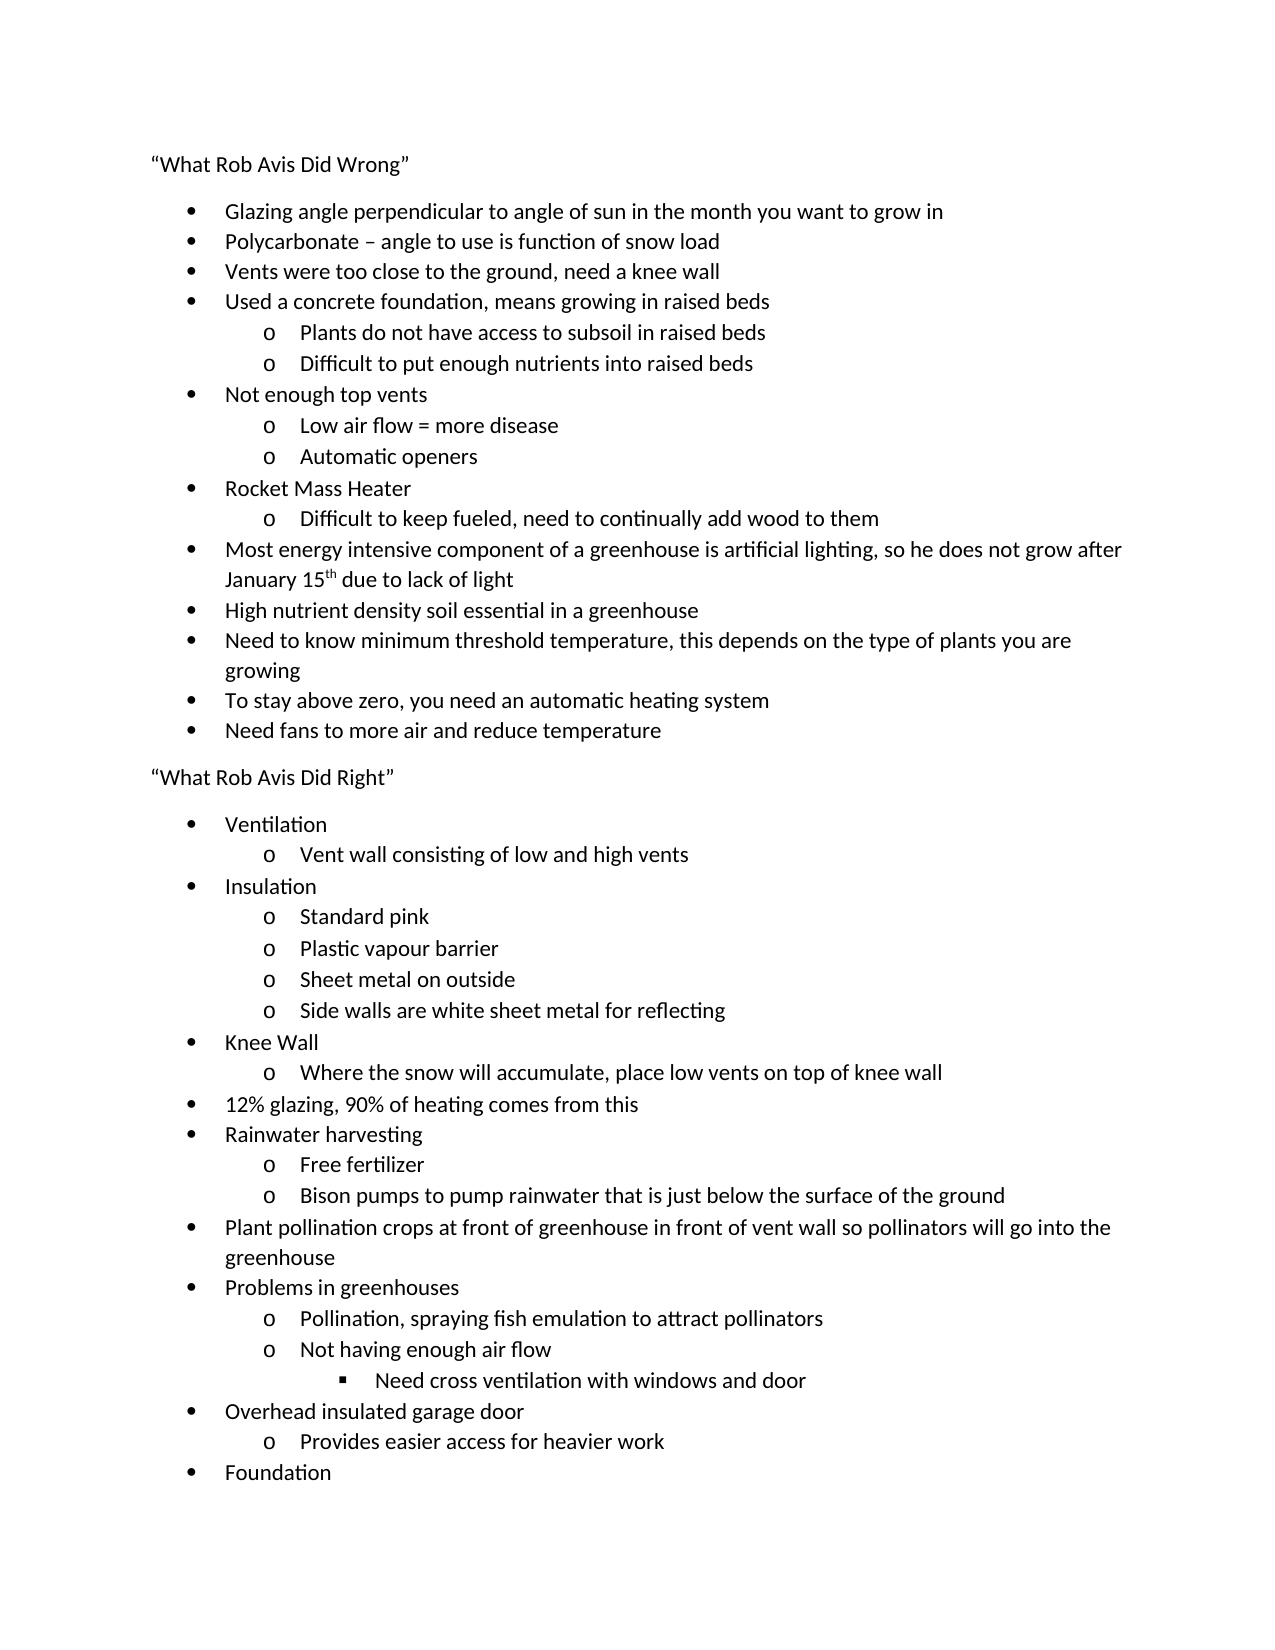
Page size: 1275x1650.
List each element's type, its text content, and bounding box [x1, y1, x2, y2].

list Plants do not have access to subsoil in raised beds [262, 318, 1125, 347]
list Sheet metal on outside [262, 965, 1125, 994]
list Used a concrete foundation, means growing in raised beds [187, 287, 1125, 316]
list Foundation [187, 1458, 1125, 1487]
list Insulation [187, 872, 1125, 900]
list Overhead insulated garage door [187, 1397, 1125, 1425]
list Problems in greenhouses [187, 1273, 1125, 1302]
list Plastic vapour barrier [262, 934, 1125, 963]
list Standard pink [262, 902, 1125, 931]
list Need to know minimum threshold temperature, this depends on the type of plants you are growing [187, 626, 1125, 684]
list 12% glazing, 90% of heating comes from this [187, 1090, 1125, 1118]
list Pollination, spraying fish emulation to attract pollinators [262, 1304, 1125, 1333]
list Rocket Mass Heater [187, 474, 1125, 502]
text “What Rob Avis Did Right” [150, 763, 1125, 792]
list Vents were too close to the ground, need a knee wall [187, 257, 1125, 285]
list Difficult to put enough nutrients into raised beds [262, 349, 1125, 378]
list Side walls are white sheet metal for reflecting [262, 997, 1125, 1026]
list Need cross ventilation with windows and door [337, 1367, 1125, 1395]
text “What Rob Avis Did Wrong” [150, 150, 1125, 178]
list To stay above zero, you need an automatic heating system [187, 686, 1125, 714]
list Plant pollination crops at front of greenhouse in front of vent wall so pollinators will go into the greenhouse [187, 1213, 1125, 1271]
list Difficult to keep fueled, need to continually add wood to them [262, 504, 1125, 533]
list Provides easier access for heavier work [262, 1427, 1125, 1456]
list Automatic openers [262, 442, 1125, 471]
list Not enough top vents [187, 381, 1125, 409]
list High nutrient density soil essential in a greenhouse [187, 596, 1125, 624]
list Free fertilizer [262, 1150, 1125, 1179]
list Ventilation [187, 810, 1125, 838]
list Knee Wall [187, 1028, 1125, 1056]
list Not having enough air flow [262, 1335, 1125, 1364]
list Where the snow will accumulate, place low vents on top of knee wall [262, 1058, 1125, 1087]
list Vent wall consisting of low and high vents [262, 841, 1125, 870]
list Rainwater harvesting [187, 1120, 1125, 1148]
list Most energy intensive component of a greenhouse is artificial lighting, so he does not grow after January 15th due to lack of light [187, 535, 1125, 594]
list Glazing angle perpendicular to angle of sun in the month you want to grow in [187, 197, 1125, 225]
list Polycarbonate – angle to use is function of snow load [187, 227, 1125, 255]
list Low air flow = more disease [262, 411, 1125, 440]
list Bison pumps to pump rainwater that is just below the surface of the ground [262, 1182, 1125, 1211]
list Need fans to more air and reduce temperature [187, 717, 1125, 745]
